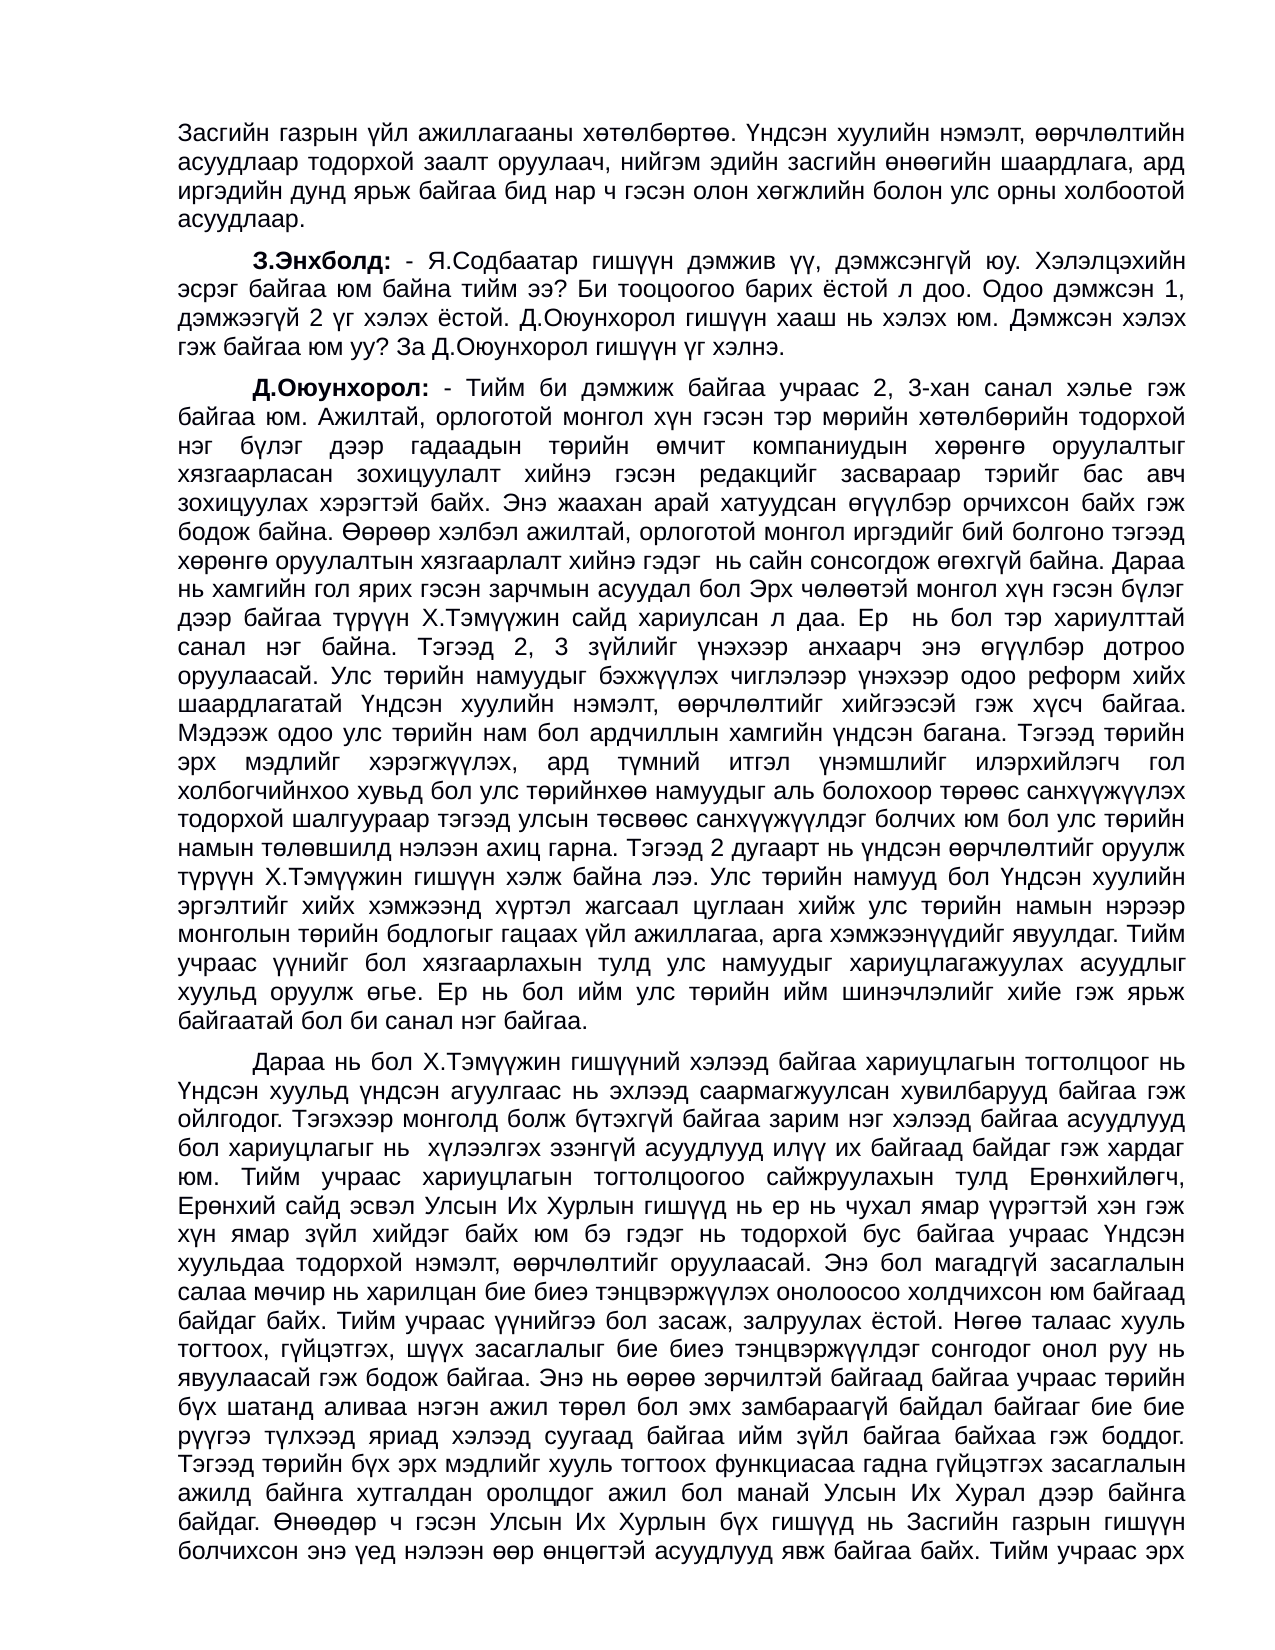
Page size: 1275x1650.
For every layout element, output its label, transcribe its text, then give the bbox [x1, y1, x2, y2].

text Д.Оюунхорол: - Тийм би дэмжиж байгаа учраас 2, 3-хан санал хэлье гэж байгаа юм. Ажилтай, орлоготой монгол хүн гэсэн тэр мөрийн хөтөлбөрийн тодорхой нэг бүлэг дээр гадаадын төрийн өмчит компаниудын хөрөнгө оруулалтыг хязгаарласан зохицуулалт хийнэ гэсэн редакцийг засвараар тэрийг бас авч зохицуулах хэрэгтэй байх. Энэ жаахан арай хатуудсан өгүүлбэр орчихсон байх гэж бодож байна. Өөрөөр хэлбэл ажилтай, орлоготой монгол иргэдийг бий болгоно тэгээд хөрөнгө оруулалтын хязгаарлалт хийнэ гэдэг нь сайн сонсогдож өгөхгүй байна. Дараа нь хамгийн гол ярих гэсэн зарчмын асуудал бол Эрх чөлөөтэй монгол хүн гэсэн бүлэг дээр байгаа түрүүн Х.Тэмүүжин сайд хариулсан л даа. Ер нь бол тэр хариулттай санал нэг байна. Тэгээд 2, 3 зүйлийг үнэхээр анхаарч энэ өгүүлбэр дотроо оруулаасай. Улс төрийн намуудыг бэхжүүлэх чиглэлээр үнэхээр одоо реформ хийх шаардлагатай Үндсэн хуулийн нэмэлт, өөрчлөлтийг хийгээсэй гэж хүсч байгаа. Мэдээж одоо улс төрийн нам бол ардчиллын хамгийн үндсэн багана. Тэгээд төрийн эрх мэдлийг хэрэгжүүлэх, ард түмний итгэл үнэмшлийг илэрхийлэгч гол холбогчийнхоо хувьд бол улс төрийнхөө намуудыг аль болохоор төрөөс санхүүжүүлэх тодорхой шалгуураар тэгээд улсын төсвөөс санхүүжүүлдэг болчих юм бол улс төрийн намын төлөвшилд нэлээн ахиц гарна. Тэгээд 2 дугаарт нь үндсэн өөрчлөлтийг оруулж түрүүн Х.Тэмүүжин гишүүн хэлж байна лээ. Улс төрийн намууд бол Үндсэн хуулийн эргэлтийг хийх хэмжээнд хүртэл жагсаал цуглаан хийж улс төрийн намын нэрээр монголын төрийн бодлогыг гацаах үйл ажиллагаа, арга хэмжээнүүдийг явуулдаг. Тийм учраас үүнийг бол хязгаарлахын тулд улс намуудыг хариуцлагажуулах асуудлыг хуульд оруулж өгье. Ер нь бол ийм улс төрийн ийм шинэчлэлийг хийе гэж ярьж байгаатай бол би санал нэг байгаа. [177, 373, 1186, 1034]
text З.Энхболд: - Я.Содбаатар гишүүн дэмжив үү, дэмжсэнгүй юу. Хэлэлцэхийн эсрэг байгаа юм байна тийм ээ? Би тооцоогоо барих ёстой л доо. Одоо дэмжсэн 1, дэмжээгүй 2 үг хэлэх ёстой. Д.Оюунхорол гишүүн хааш нь хэлэх юм. Дэмжсэн хэлэх гэж байгаа юм уу? За Д.Оюунхорол гишүүн үг хэлнэ. [177, 246, 1186, 361]
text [177, 118, 1186, 233]
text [177, 1047, 1186, 1564]
